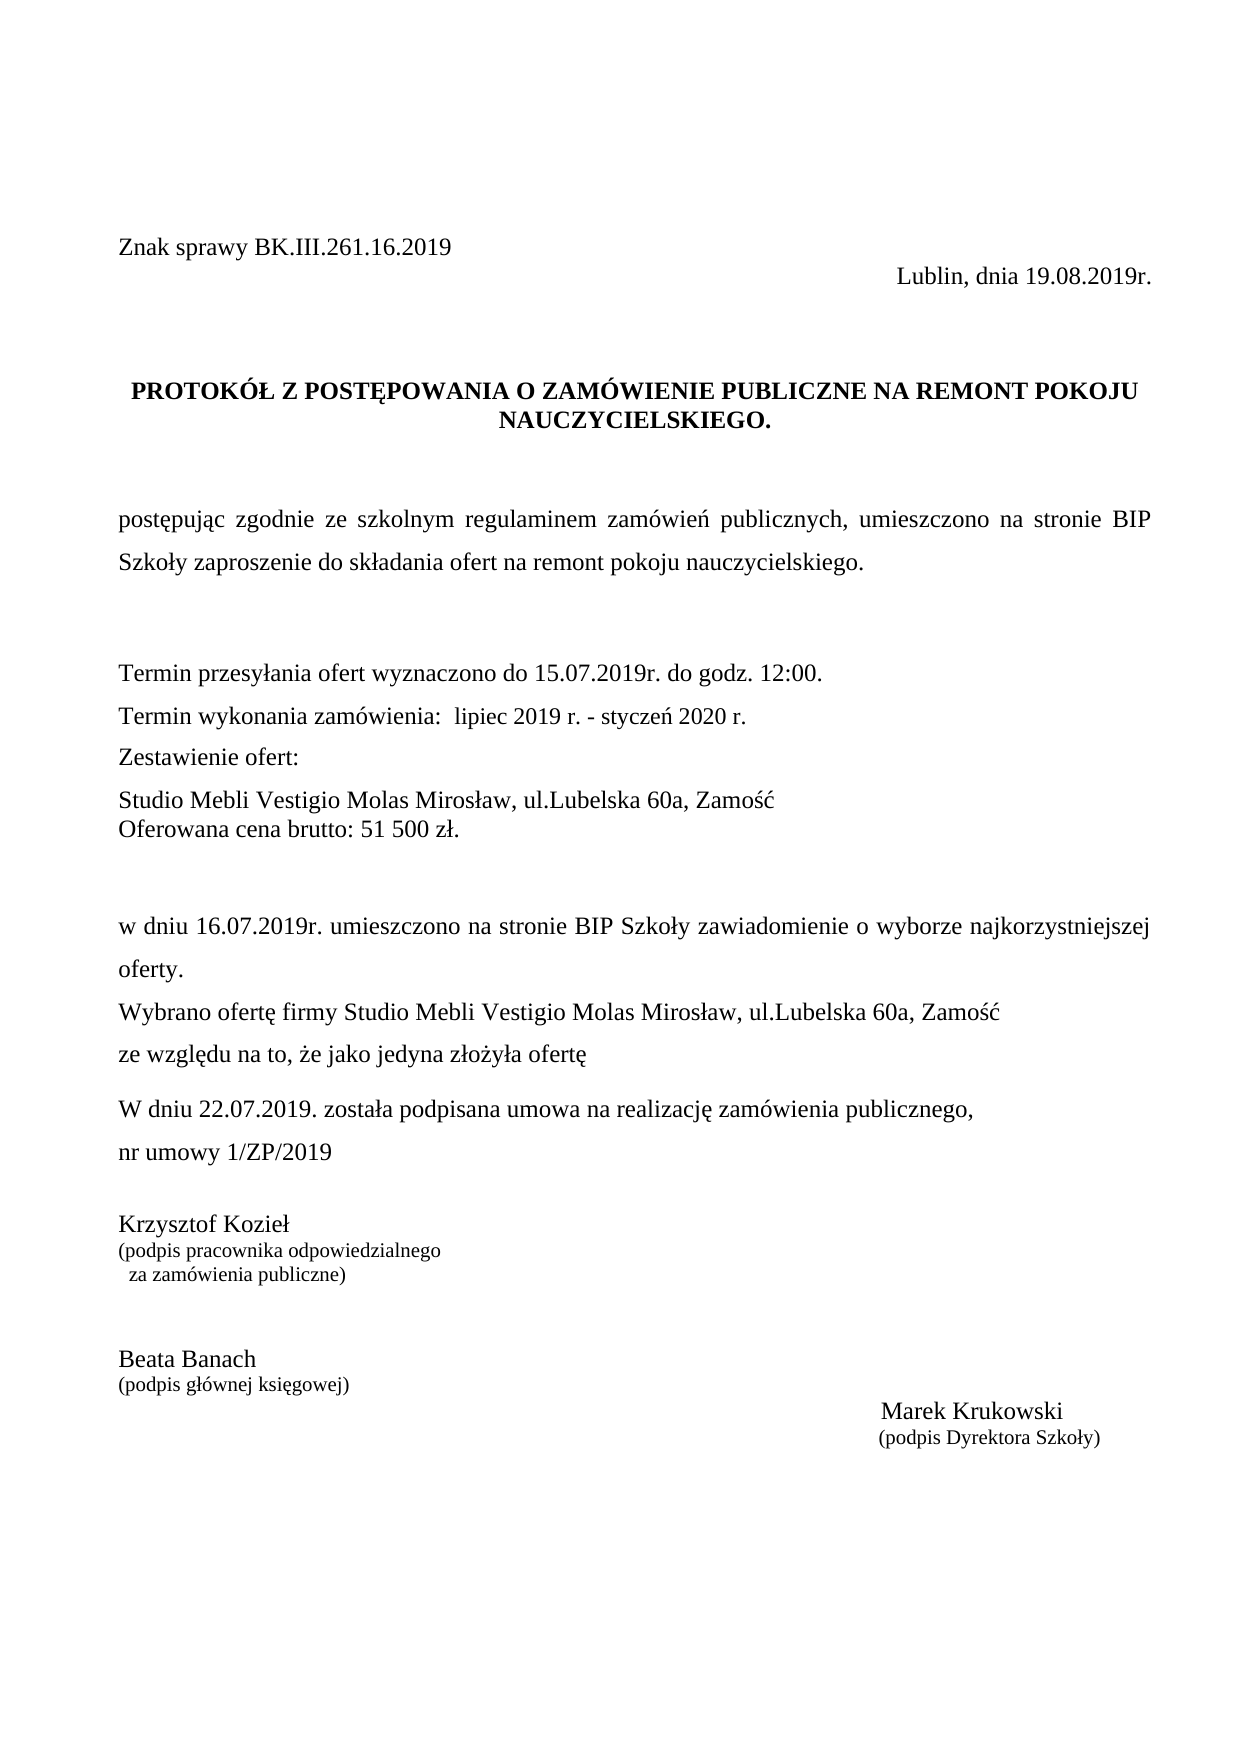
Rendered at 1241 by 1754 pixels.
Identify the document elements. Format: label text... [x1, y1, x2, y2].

text PROTOKÓŁ Z POSTĘPOWANIA O ZAMÓWIENIE PUBLICZNE NA REMONT POKOJU NAUCZYCIELSKIEGO. [118, 376, 1152, 434]
text Zestawienie ofert: [118, 742, 1240, 771]
text Marek Krukowski [118, 1396, 1152, 1425]
text za zamówienia publiczne) [118, 1262, 1152, 1286]
text Beata Banach [118, 1344, 1152, 1372]
text (podpis głównej księgowej) [118, 1372, 1152, 1396]
text Termin przesyłania ofert wyznaczono do 15.07.2019r. do godz. 12:00. [118, 658, 1240, 687]
text (podpis pracownika odpowiedzialnego [118, 1238, 1152, 1262]
text Krzysztof Kozieł [118, 1209, 1152, 1238]
text Oferowana cena brutto: 51 500 zł. [118, 814, 1152, 843]
text W dniu 22.07.2019. została podpisana umowa na realizację zamówienia publicznego, nr umowy 1/ZP/2019 [118, 1094, 1152, 1166]
text Znak sprawy BK.III.261.16.2019 [118, 232, 1152, 261]
text Termin wykonania zamówienia: lipiec 2019 r. - styczeń 2020 r. [118, 701, 1152, 730]
text Lublin, dnia 19.08.2019r. [118, 261, 1152, 290]
text w dniu 16.07.2019r. umieszczono na stronie BIP Szkoły zawiadomienie o wyborze najkorzystniejszej oferty. [118, 911, 1152, 983]
text postępując zgodnie ze szkolnym regulaminem zamówień publicznych, umieszczono na stronie BIP Szkoły zaproszenie do składania ofert na remont pokoju nauczycielskiego. [118, 504, 1152, 576]
text ze względu na to, że jako jedyna złożyła ofertę [118, 1039, 1152, 1067]
text (podpis Dyrektora Szkoły) [118, 1425, 1152, 1449]
text Wybrano ofertę firmy Studio Mebli Vestigio Molas Mirosław, ul.Lubelska 60a, Zamość [118, 997, 1152, 1026]
text Studio Mebli Vestigio Molas Mirosław, ul.Lubelska 60a, Zamość [118, 786, 1152, 814]
